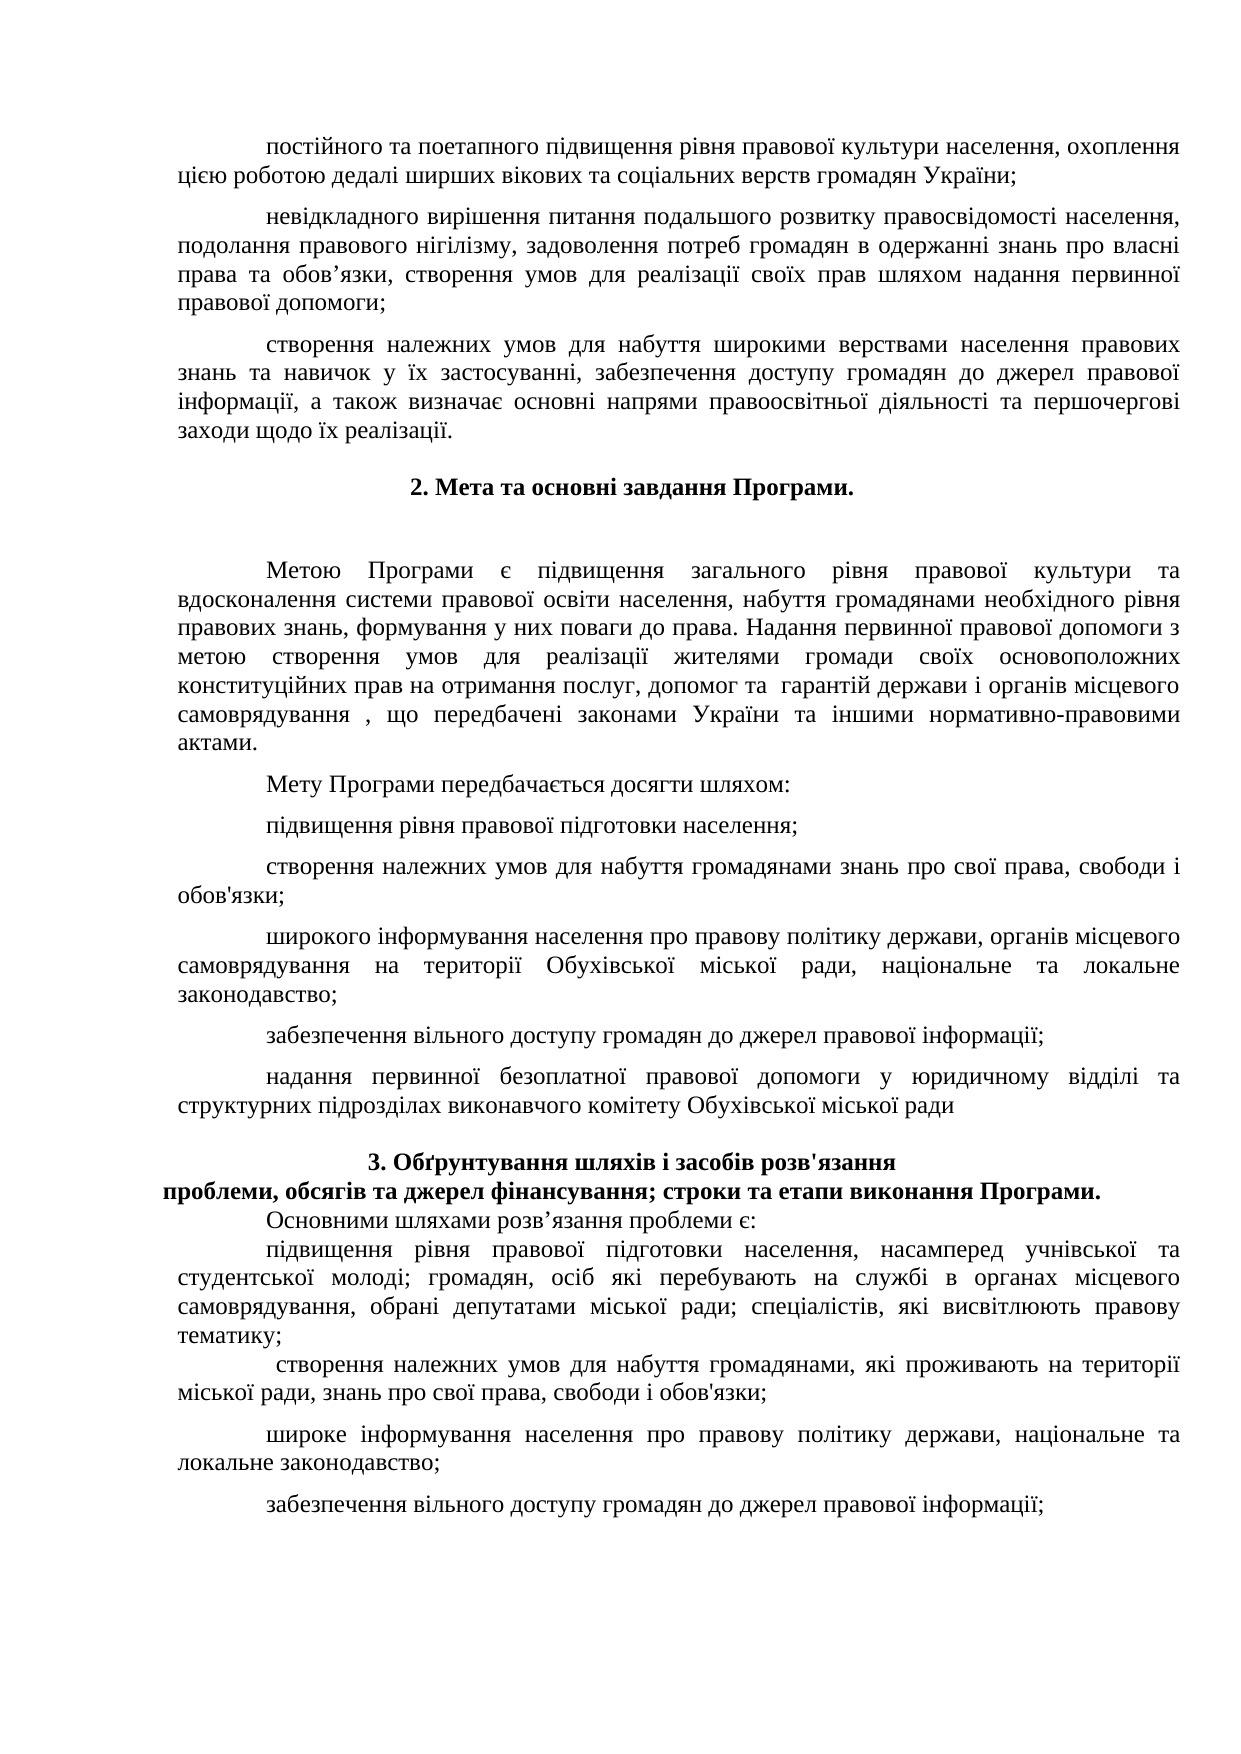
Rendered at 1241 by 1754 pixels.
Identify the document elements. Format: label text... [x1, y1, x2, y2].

text забезпечення вільного доступу громадян до джерел правової інформації; [177, 1020, 1181, 1049]
text створення належних умов для набуття широкими верствами населення правових знань та навичок у їх застосуванні, забезпечення доступу громадян до джерел правової інформації, а також визначає основні напрями правоосвітньої діяльності та першочергові заходи щодо їх реалізації. [177, 329, 1181, 444]
text постійного та поетапного підвищення рівня правової культури населення, охоплення цією роботою дедалі ширших вікових та соціальних верств громадян України; [177, 131, 1181, 189]
text широке інформування населення про правову політику держави, національне та локальне законодавство; [177, 1419, 1181, 1476]
text підвищення рівня правової підготовки населення; [177, 810, 1181, 839]
text підвищення рівня правової підготовки населення, насамперед учнівської та студентської молоді; громадян, осіб які перебувають на службі в органах місцевого самоврядування, обрані депутатами міської ради; спеціалістів, які висвітлюють правову тематику; [177, 1234, 1181, 1349]
text Основними шляхами розв’язання проблеми є: [177, 1205, 1181, 1234]
text створення належних умов для набуття громадянами, які проживають на території міської ради, знань про свої права, свободи і обов'язки; [177, 1349, 1181, 1406]
text широкого інформування населення про правову політику держави, органів місцевого самоврядування на території Обухівської міської ради, національне та локальне законодавство; [177, 921, 1181, 1007]
subtitle 2. Мета та основні завдання Програми. [83, 472, 1181, 501]
text невідкладного вирішення питання подальшого розвитку правосвідомості населення, подолання правового нігілізму, задоволення потреб громадян в одержанні знань про власні права та обов’язки, створення умов для реалізації своїх прав шляхом надання первинної правової допомоги; [177, 201, 1181, 316]
text забезпечення вільного доступу громадян до джерел правової інформації; [177, 1489, 1181, 1517]
text створення належних умов для набуття громадянами знань про свої права, свободи і обов'язки; [177, 851, 1181, 909]
text Мету Програми передбачається досягти шляхом: [177, 769, 1181, 797]
text Метою Програми є підвищення загального рівня правової культури та вдосконалення системи правової освіти населення, набуття громадянами необхідного рівня правових знань, формування у них поваги до права. Надання первинної правової допомоги з метою створення умов для реалізації жителями громади своїх основоположних конституційних прав на отримання послуг, допомог та гарантій держави і органів місцевого самоврядування , що передбачені законами України та іншими нормативно-правовими актами. [177, 555, 1181, 756]
subtitle проблеми, обсягів та джерел фінансування; строки та етапи виконання Програми. [83, 1176, 1181, 1205]
subtitle 3. Обґрунтування шляхів і засобів розв'язання [83, 1147, 1181, 1176]
text надання первинної безоплатної правової допомоги у юридичному відділі та структурних підрозділах виконавчого комітету Обухівської міської ради [177, 1061, 1181, 1119]
